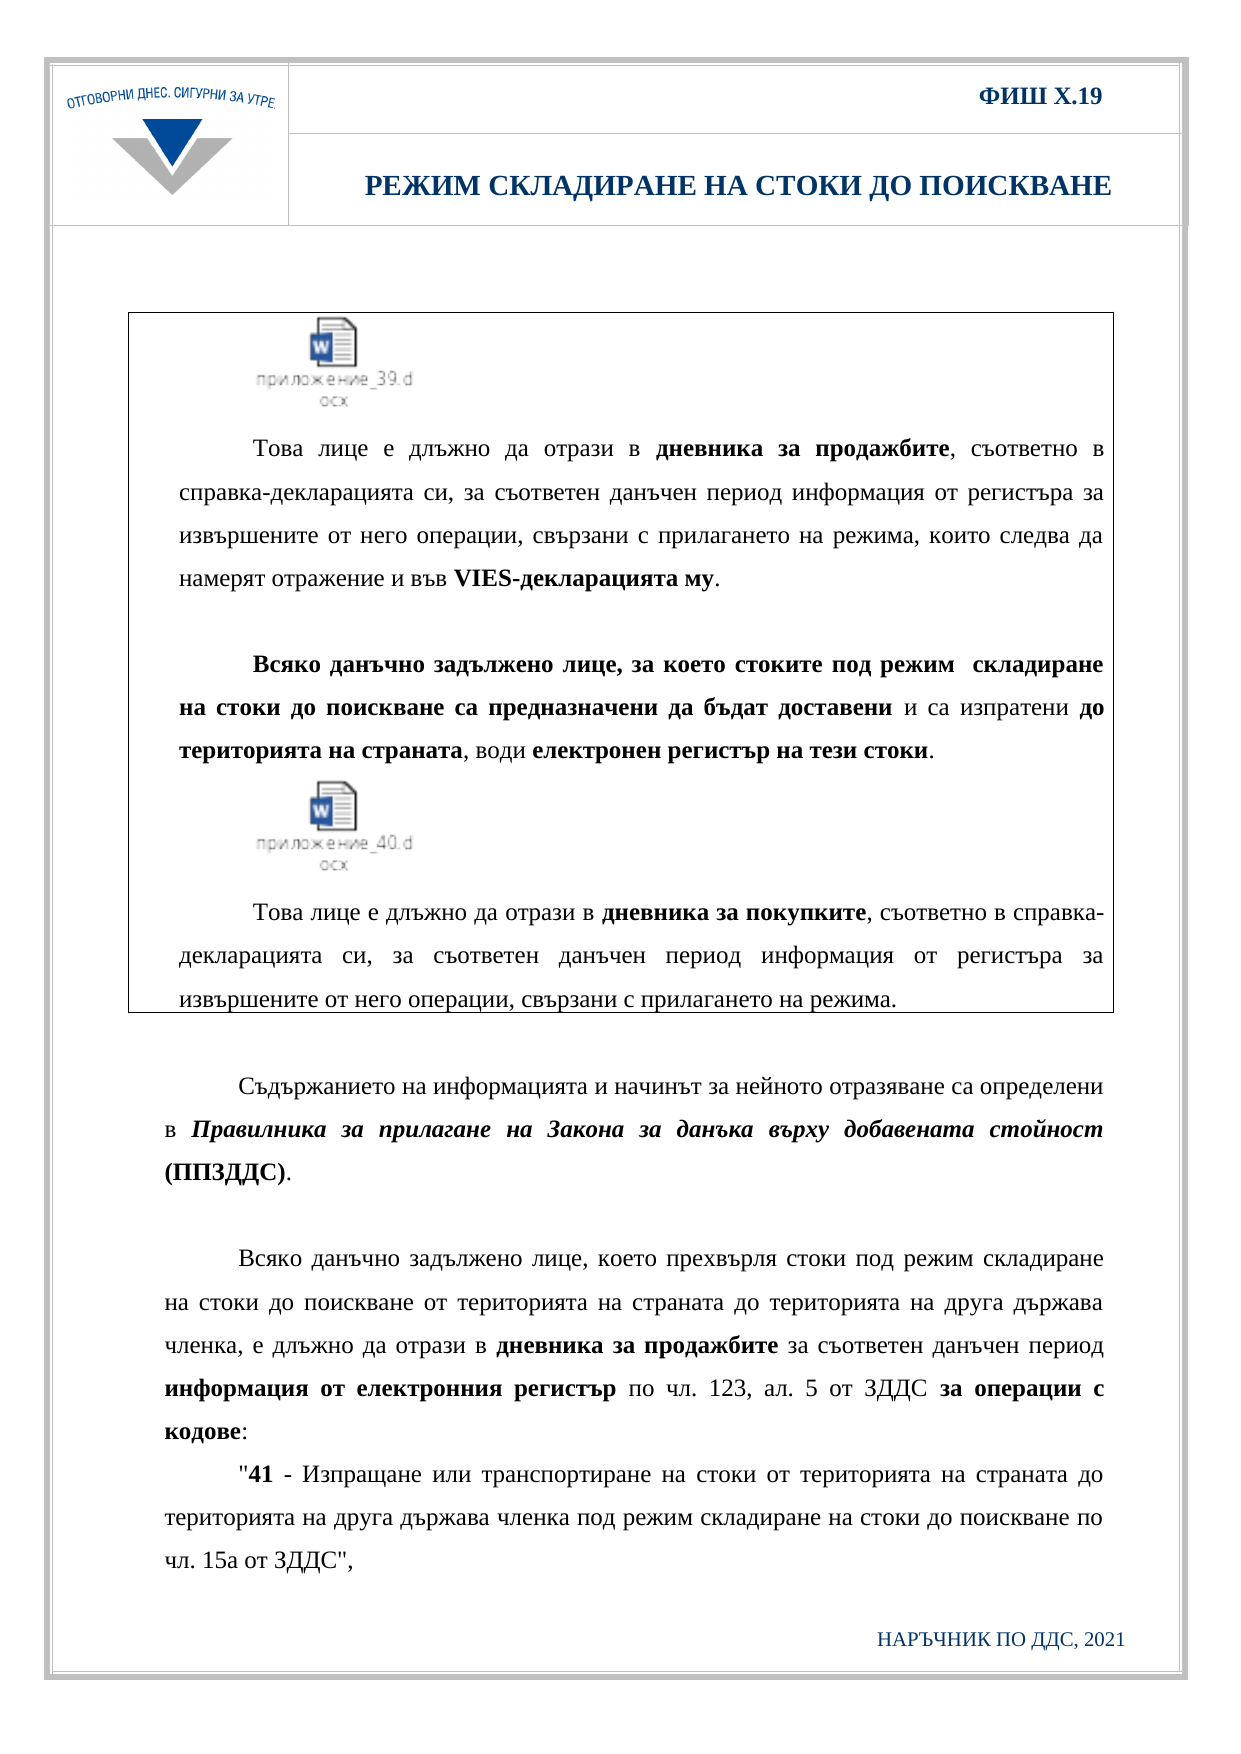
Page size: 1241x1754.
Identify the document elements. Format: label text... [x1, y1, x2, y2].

text Това лице е длъжно да отрази в дневника за покупките, съответно в справка- декларацията си, за съответен данъчен период информация от регистъра за извършените от него операции, свързани с прилагането на режима. [129, 894, 1113, 1012]
text Съдържанието на информацията и начинът за нейното отразяване са определени в Правилника за прилагане на Закона за данъка върху добавената стойност (ППЗДДС). [164, 1071, 1104, 1186]
text Всяко данъчно задължено лице, което прехвърля стоки под режим складиране на стоки до поискване от територията на страната до територията на друга държава членка, е длъжно да отрази в дневника за продажбите за съответен данъчен период информация от електронния регистър по чл. 123, ал. 5 от ЗДДС за операции с кодове: [164, 1243, 1104, 1445]
picture [67, 87, 275, 195]
text Всяко данъчно задължено лице, за което стоките под режим складиране на стоки до поискване са предназначени да бъдат доставени и са изпратени до територията на страната, води електронен регистър на тези стоки. [129, 646, 1113, 764]
text "41 - Изпращане или транспортиране на стоки от територията на страната до територията на друга държава членка под режим складиране на стоки до поискване по чл. 15а от ЗДДС", [164, 1459, 1104, 1574]
text Това лице е длъжно да отрази в дневника за продажбите, съответно в справка-декларацията си, за съответен данъчен период информация от регистъра за извършените от него операции, свързани с прилагането на режима, които следва да намерят отражение и във VIES-декларацията му. [129, 430, 1113, 592]
